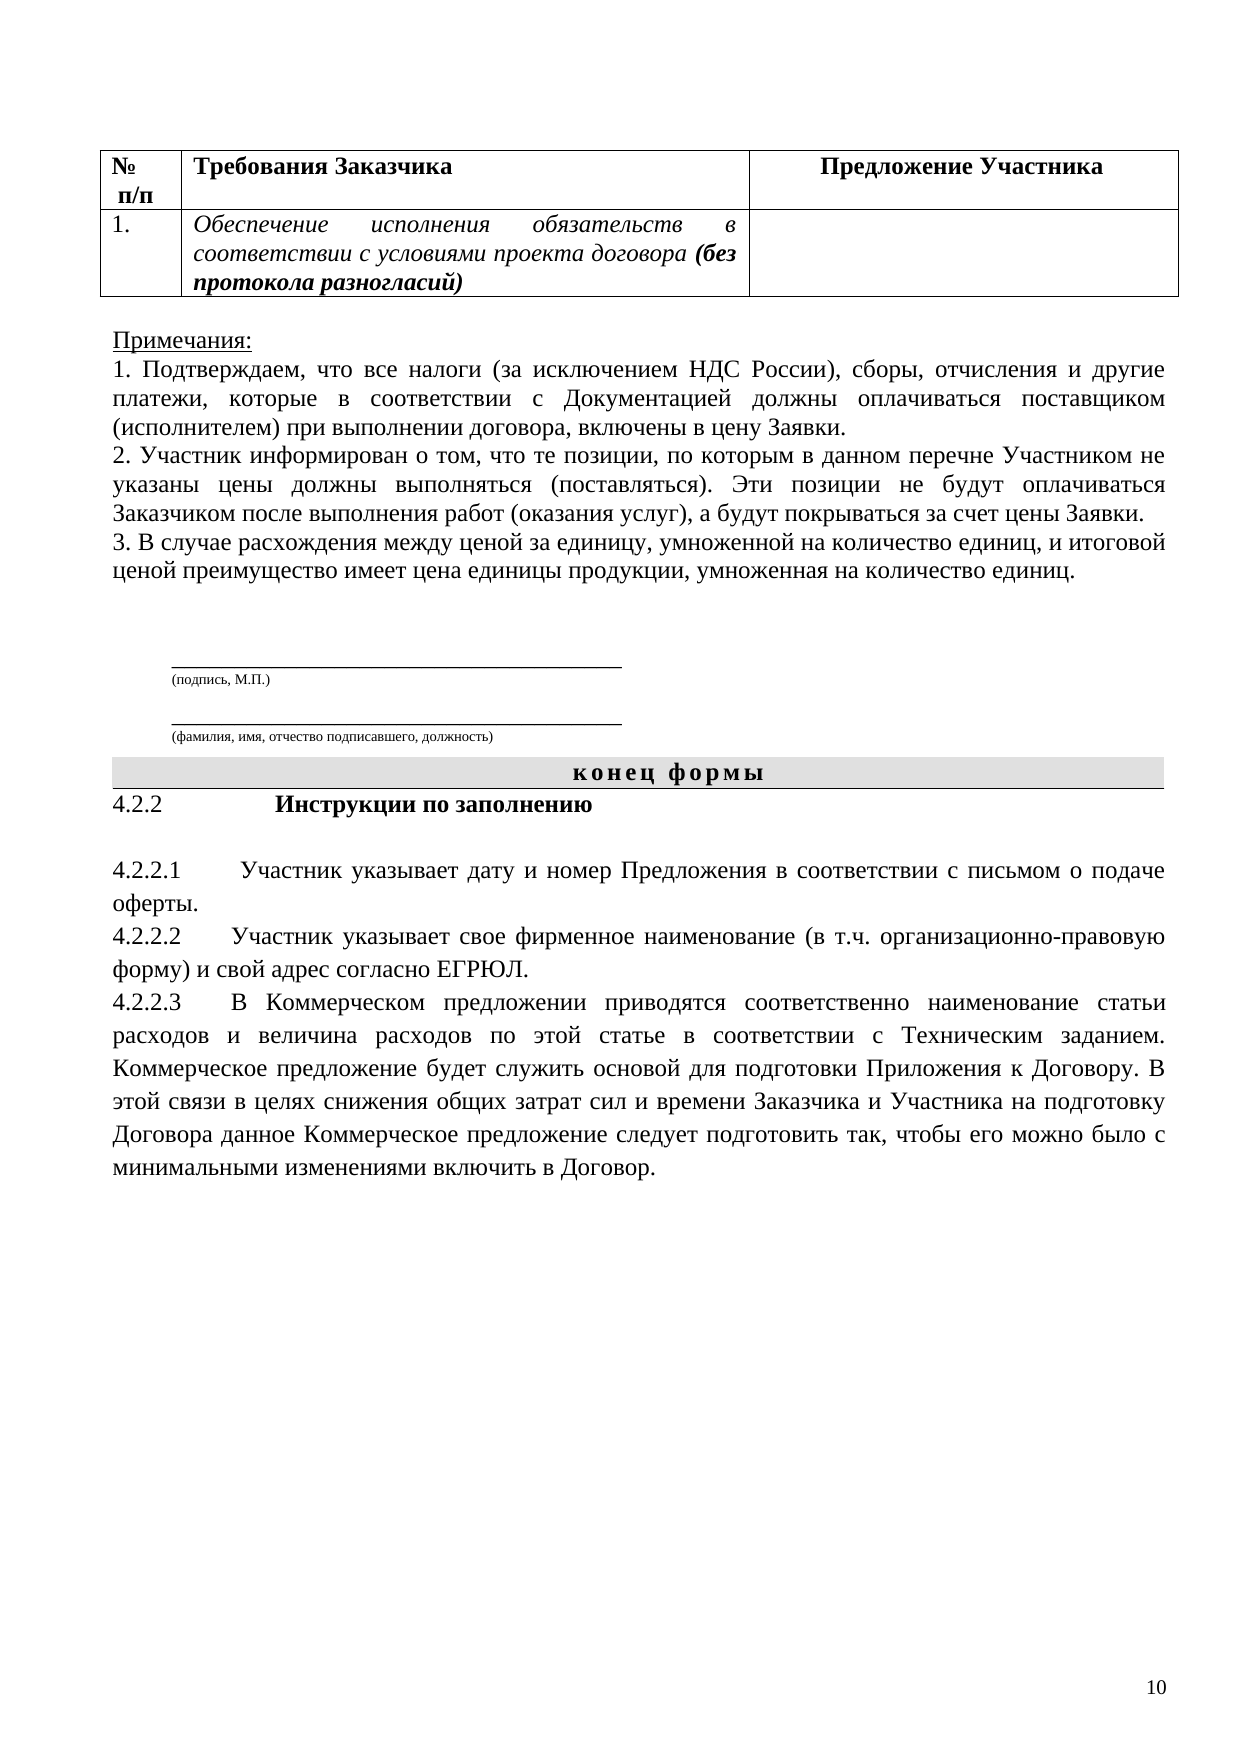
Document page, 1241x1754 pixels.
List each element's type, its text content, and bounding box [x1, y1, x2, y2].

table_cell № п/п [101, 151, 181, 208]
text 1. Подтверждаем, что все налоги (за исключением НДС России), сборы, отчисления и другие платежи, которые в соответствии с Документацией должны оплачиваться поставщиком (исполнителем) при выполнении договора, включены в цену Заявки. [112, 354, 1167, 441]
text Инструкции по заполнению [112, 789, 1167, 817]
table_cell [750, 210, 1178, 296]
text (фамилия, имя, отчество подписавшего, должность) [112, 728, 783, 757]
table_cell Предложение Участника [750, 151, 1178, 208]
text (подпись, М.П.) [112, 671, 783, 699]
table_cell 1. [101, 210, 181, 296]
table_cell Требования Заказчика [182, 151, 749, 208]
text 3. В случае расхождения между ценой за единицу, умноженной на количество единиц, и итоговой ценой преимущество имеет цена единицы продукции, умноженная на количество единиц. [112, 527, 1167, 584]
text 2. Участник информирован о том, что те позиции, по которым в данном перечне Участником не указаны цены должны выполняться (поставляться). Эти позиции не будут оплачиваться Заказчиком после выполнения работ (оказания услуг), а будут покрываться за счет цены Заявки. [112, 441, 1167, 527]
text ____________________________________ [112, 642, 1167, 671]
text конец формы [112, 757, 1164, 789]
table_cell Обеспечение исполнения обязательств в соответствии с условиями проекта договора (без протокола разногласий) [182, 210, 749, 296]
text В Коммерческом предложении приводятся соответственно наименование статьи расходов и величина расходов по этой статье в соответствии с Техническим заданием. Коммерческое предложение будет служить основой для подготовки Приложения к Договору. В этой связи в целях снижения общих затрат сил и времени Заказчика и Участника на подготовку Договора данное Коммерческое предложение следует подготовить так, чтобы его можно было с минимальными изменениями включить в Договор. [112, 987, 1167, 1181]
text Примечания: [112, 326, 1167, 354]
text ____________________________________ [112, 699, 1167, 728]
text Участник указывает дату и номер Предложения в соответствии с письмом о подаче оферты. [112, 855, 1167, 917]
text Участник указывает свое фирменное наименование (в т.ч. организационно-правовую форму) и свой адрес согласно ЕГРЮЛ. [112, 921, 1167, 983]
